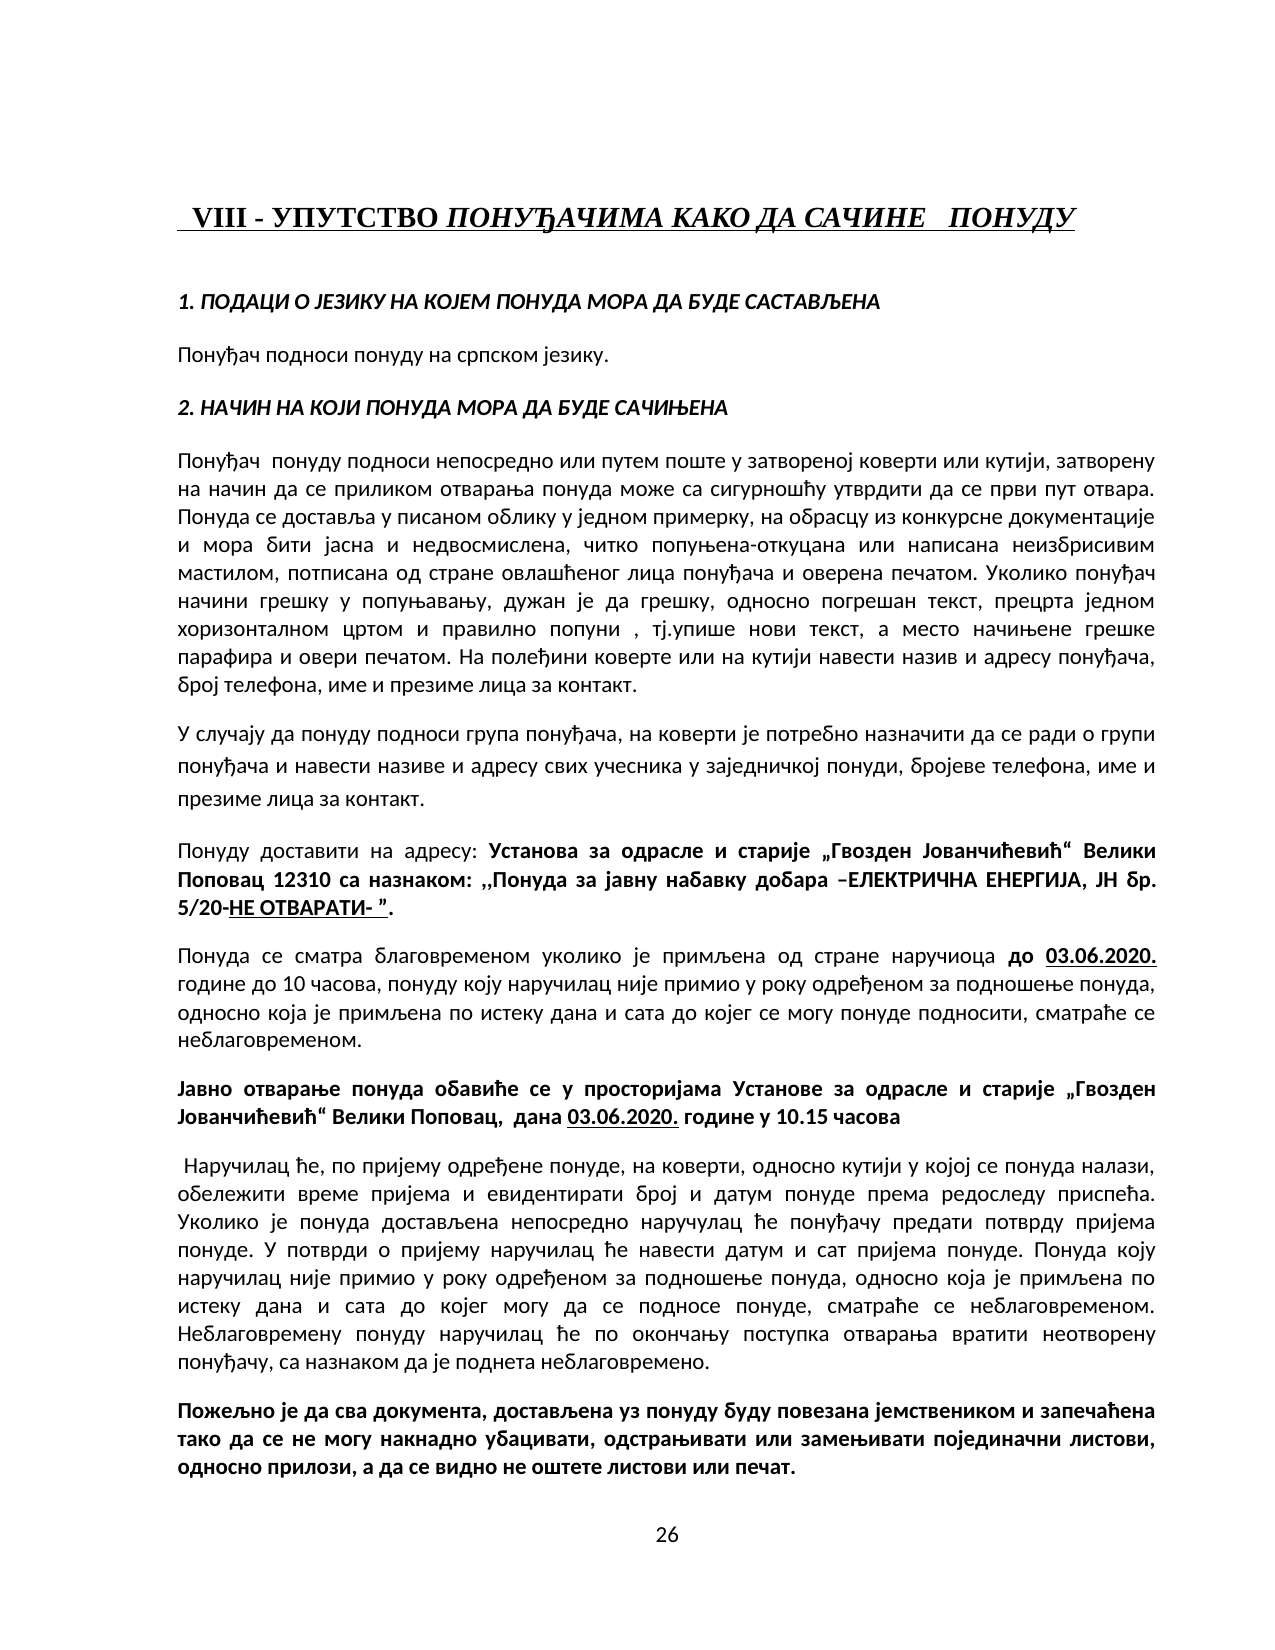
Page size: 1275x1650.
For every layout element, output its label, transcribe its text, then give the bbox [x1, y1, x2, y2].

text Понуђач понуду подноси непосредно или путем поште у затвореној коверти или кутији, затворену на начин да се приликом отварања понуда може са сигурношћу утврдити да се први пут отвара. Понуда се доставља у писаном облику у једном примерку, на обрасцу из конкурсне документације и мора бити јасна и недвосмислена, читко попуњена-откуцана или написана неизбрисивим мастилом, потписана од стране овлашћеног лица понуђача и оверена печатом. Уколико понуђач начини грешку у попуњавању, дужан је да грешку, односно погрешан текст, прецрта једном хоризонталном цртом и правилно попуни , тј.упише нови текст, а место начињене грешке парафира и овери печатом. На полеђини коверте или на кутији навести назив и адресу понуђача, број телефона, име и презиме лица за контакт. [177, 446, 1157, 698]
text Jaвно отварање понуда обавиће се у просторијама Установе за одрасле и старије „Гвозден Јованчићевић“ Велики Поповац, дана 03.06.2020. године у 10.15 часова [177, 1074, 1157, 1131]
text У случају да понуду подноси група понуђача, на коверти је потребно назначити да се ради о групи понуђача и навести називе и адресу свих учесника у заједничкој понуди, бројеве телефона, име и презиме лица за контакт. [177, 719, 1157, 812]
text Наручилац ће, по пријему одређене понуде, на коверти, односно кутији у којој се понуда налази, обележити време пријема и евидентирати број и датум понуде према редоследу приспећа. Уколико је понуда достављена непосредно наручулац ће понуђачу предати потврду пријема понуде. У потврди о пријему наручилац ће навести датум и сат пријема понуде. Понуда коју наручилац није примио у року одређеном за подношење понуда, односно која је примљена по истеку дана и сата до којег могу да се подносе понуде, сматраће се неблаговременом. Неблаговремену понуду наручилац ће по окончању поступка отварања вратити неотворену понуђачу, са назнаком да је поднета неблаговремено. [177, 1151, 1157, 1376]
text Понуђач подноси понуду на српском језику. [177, 340, 1157, 368]
text Понуда се сматра благовременом уколико је примљена од стране наручиоца до 03.06.2020. године до 10 часова, понуду коју наручилац није примио у року одређеном за подношење понуда, односно која је примљена по истеку дана и сата до којег се могу понуде подносити, сматраће се неблаговременом. [177, 942, 1157, 1054]
text 2. НАЧИН НА КОЈИ ПОНУДА МОРА ДА БУДЕ САЧИЊЕНА [177, 393, 1157, 421]
text Пожељно је да сва документа, достављена уз понуду буду повезана јемствеником и запечаћена тако да се не могу накнадно убацивати, одстрањивати или замењивати појединачни листови, односно прилози, а да се видно не оштете листови или печат. [177, 1396, 1157, 1480]
text Понуду доставити на адресу: Установа за одрасле и старије „Гвозден Јованчићевић“ Велики Поповац 12310 са назнаком: ,,Понуда за јавну набавку добара –ЕЛЕКТРИЧНА ЕНЕРГИЈА, ЈН бр. 5/20-НЕ ОТВАРАТИ- ”. [177, 837, 1157, 921]
text VIII - УПУТСТВО ПОНУЂАЧИМА КАКО ДА САЧИНЕ ПОНУДУ [177, 201, 1157, 234]
text 1. ПОДАЦИ О ЈЕЗИКУ НА КОЈЕМ ПОНУДА МОРА ДА БУДЕ САСТАВЉЕНА [177, 287, 1157, 315]
